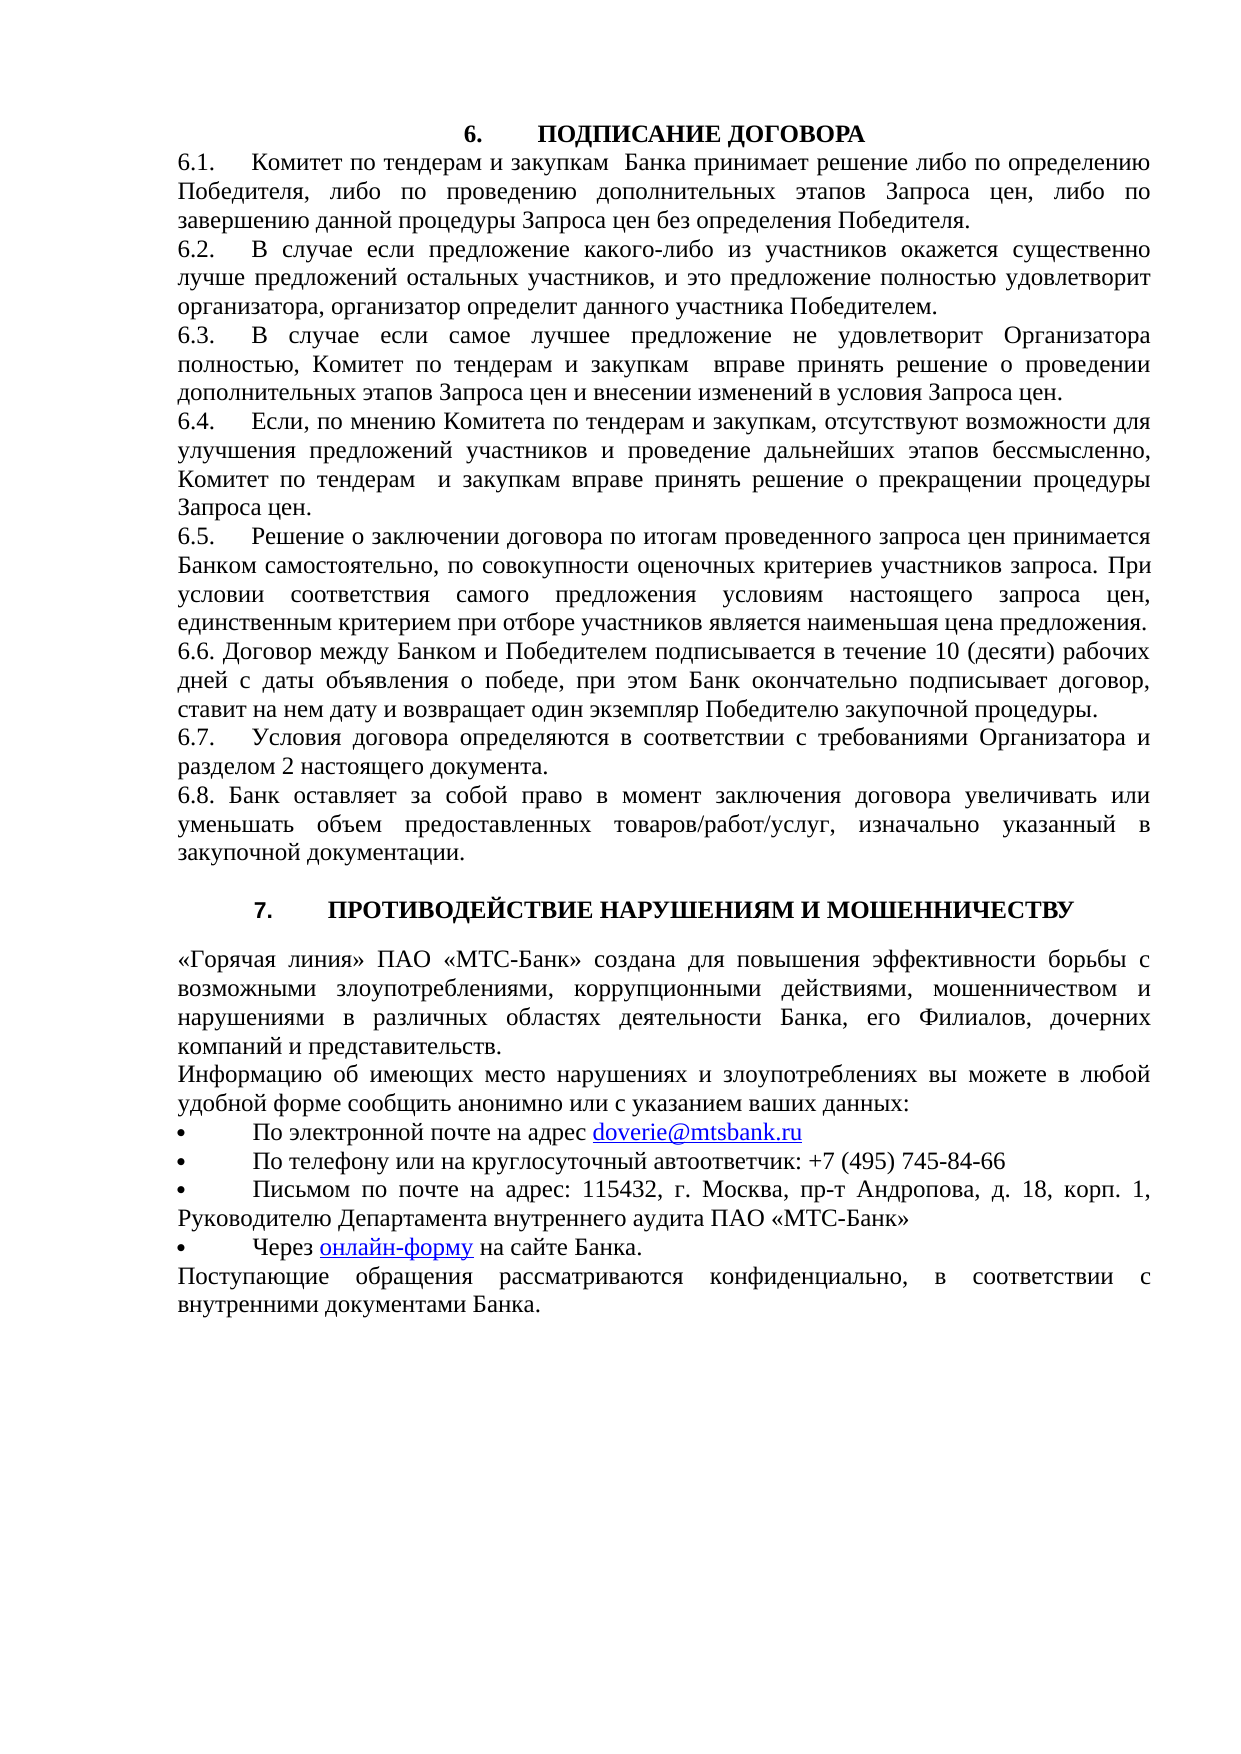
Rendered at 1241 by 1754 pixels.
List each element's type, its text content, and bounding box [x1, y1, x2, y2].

list Письмом по почте на адрес: 115432, г. Москва, пр-т Андропова, д. 18, корп. 1, Руководителю Департамента внутреннего аудита ПАО «МТС-Банк» [177, 1174, 1152, 1232]
text 6.3. В случае если самое лучшее предложение не удовлетворит Организатора полностью, Комитет по тендерам и закупкам вправе принять решение о проведении дополнительных этапов Запроса цен и внесении изменений в условия Запроса цен. [177, 320, 1152, 406]
list 6.5. Решение о заключении договора по итогам проведенного запроса цен принимается Банком самостоятельно, по совокупности оценочных критериев участников запроса. При условии соответствия самого предложения условиям настоящего запроса цен, единственным критерием при отборе участников является наименьшая цена предложения. [177, 521, 1152, 636]
text Информацию об имеющих место нарушениях и злоупотреблениях вы можете в любой удобной форме сообщить анонимно или с указанием ваших данных: [177, 1059, 1152, 1117]
text Поступающие обращения рассматриваются конфиденциально, в соответствии с внутренними документами Банка. [177, 1261, 1152, 1318]
list Через онлайн-форму на сайте Банка. [177, 1232, 1152, 1261]
list 6.6. Договор между Банком и Победителем подписывается в течение 10 (десяти) рабочих дней с даты объявления о победе, при этом Банк окончательно подписывает договор, ставит на нем дату и возвращает один экземпляр Победителю закупочной процедуры. [177, 636, 1152, 722]
text «Горячая линия» ПАО «МТС-Банк» создана для повышения эффективности борьбы с возможными злоупотреблениями, коррупционными действиями, мошенничеством и нарушениями в различных областях деятельности Банка, его Филиалов, дочерних компаний и представительств. [177, 944, 1152, 1059]
text 6.1. Комитет по тендерам и закупкам Банка принимает решение либо по определению Победителя, либо по проведению дополнительных этапов Запроса цен, либо по завершению данной процедуры Запроса цен без определения Победителя. [177, 147, 1152, 234]
text 6.2. В случае если предложение какого-либо из участников окажется существенно лучше предложений остальных участников, и это предложение полностью удовлетворит организатора, организатор определит данного участника Победителем. [177, 234, 1152, 320]
list 6.4. Если, по мнению Комитета по тендерам и закупкам, отсутствуют возможности для улучшения предложений участников и проведение дальнейших этапов бессмысленно, Комитет по тендерам и закупкам вправе принять решение о прекращении процедуры Запроса цен. [177, 406, 1152, 521]
list подписание Договора [177, 119, 1152, 147]
list По электронной почте на адрес doverie@mtsbank.ru [177, 1117, 1152, 1146]
list 6.8. Банк оставляет за собой право в момент заключения договора увеличивать или уменьшать объем предоставленных товаров/работ/услуг, изначально указанный в закупочной документации. [177, 780, 1152, 866]
list По телефону или на круглосуточный автоответчик: +7 (495) 745-84-66 [177, 1146, 1152, 1174]
list Противодействие нарушениям и мошенничеству [177, 895, 1152, 924]
list 6.7. Условия договора определяются в соответствии с требованиями Организатора и разделом 2 настоящего документа. [177, 722, 1152, 780]
